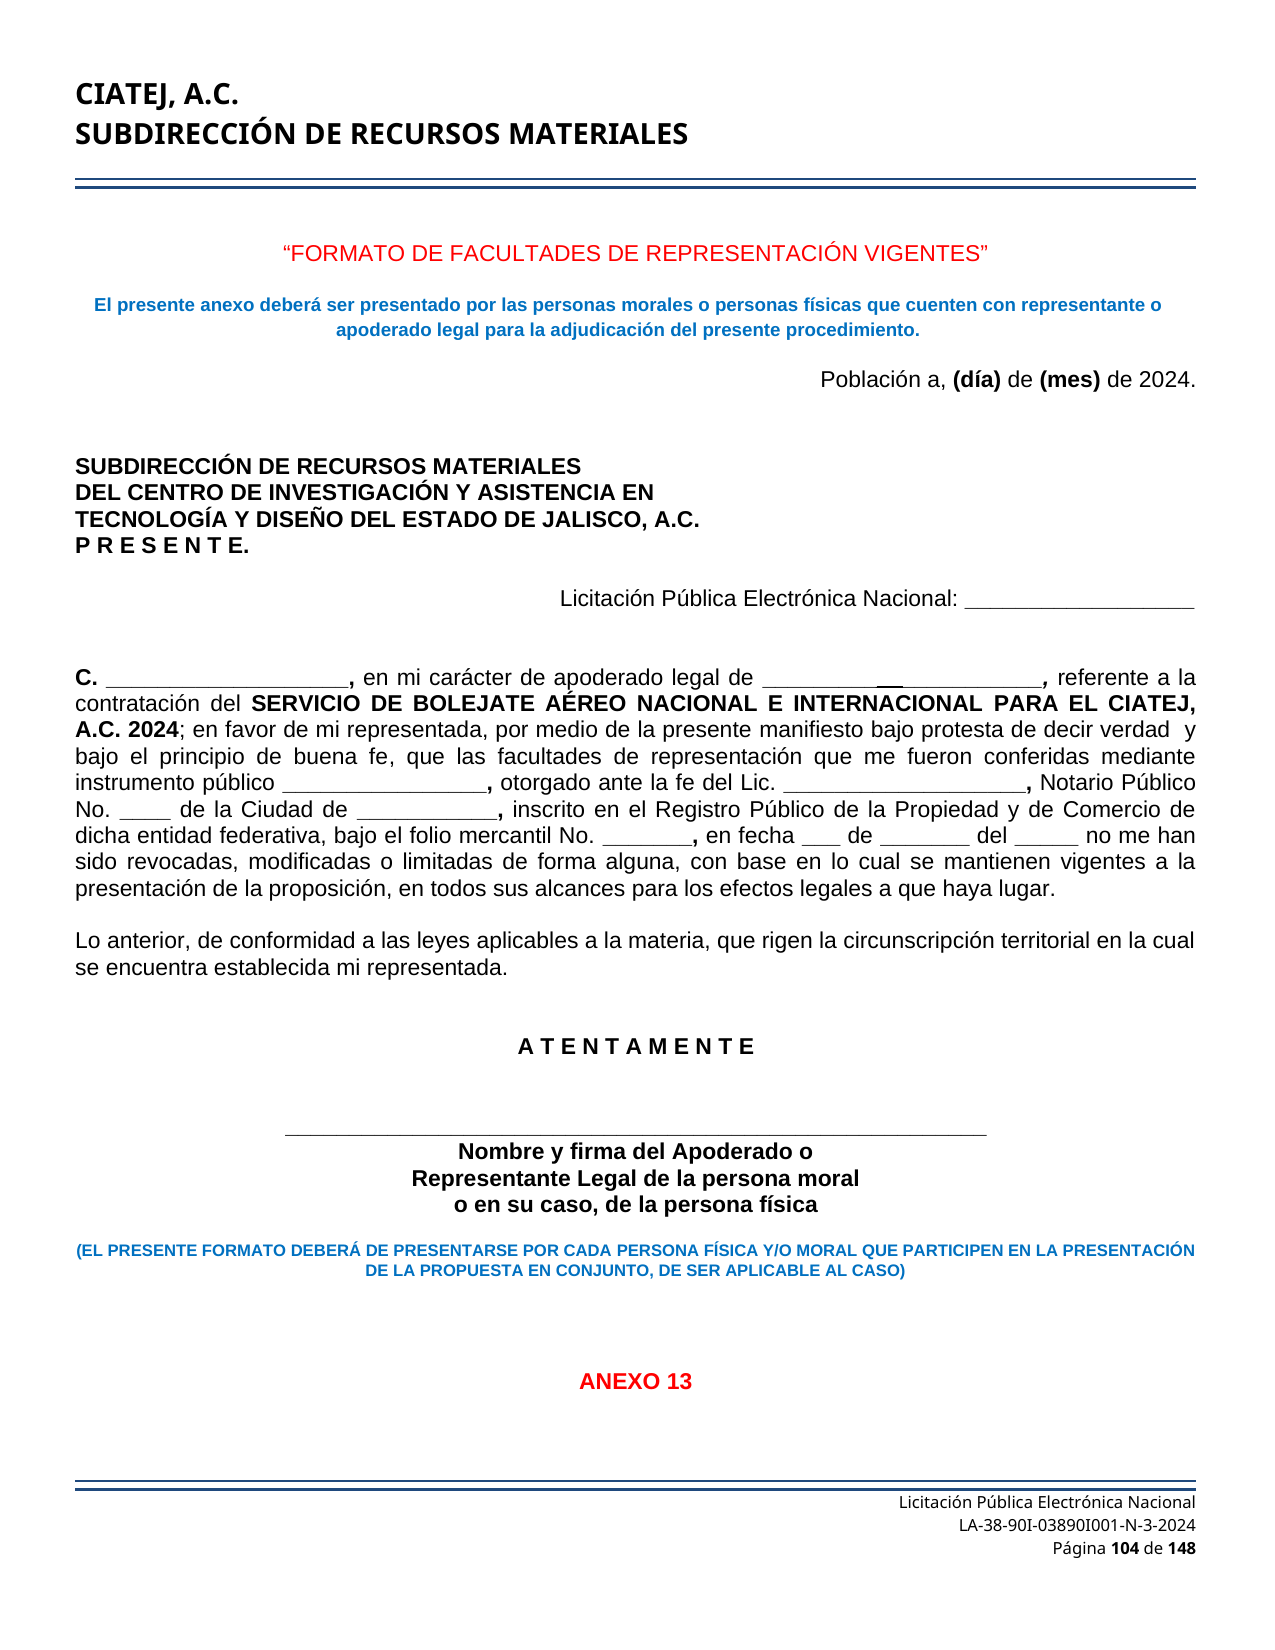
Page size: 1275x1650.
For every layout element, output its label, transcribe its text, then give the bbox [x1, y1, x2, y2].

text ANEXO 13 [75, 1368, 1196, 1394]
text C. ___________________, en mi carácter de apoderado legal de ______________________, referente a la contratación del SERVICIO DE BOLEJATE AÉREO NACIONAL E INTERNACIONAL PARA EL CIATEJ, A.C. 2024; en favor de mi representada, por medio de la presente manifiesto bajo protesta de decir verdad y bajo el principio de buena fe, que las facultades de representación que me fueron conferidas mediante instrumento público ________________, otorgado ante la fe del Lic. ___________________, Notario Público No. ____ de la Ciudad de ___________, inscrito en el Registro Público de la Propiedad y de Comercio de dicha entidad federativa, bajo el folio mercantil No. _______, en fecha ___ de _______ del _____ no me han sido revocadas, modificadas o limitadas de forma alguna, con base en lo cual se mantienen vigentes a la presentación de la proposición, en todos sus alcances para los efectos legales a que haya lugar. [75, 664, 1196, 901]
text TECNOLOGÍA Y DISEÑO DEL ESTADO DE JALISCO, A.C. [75, 506, 1196, 532]
text Nombre y firma del Apoderado o [75, 1138, 1196, 1164]
text P R E S E N T E. [75, 532, 1196, 558]
text Población a, (día) de (mes) de 2024. [75, 366, 1196, 392]
text Representante Legal de la persona moral [75, 1164, 1196, 1191]
text Licitación Pública Electrónica Nacional: __________________ [75, 585, 1194, 611]
text (EL PRESENTE FORMATO DEBERÁ DE PRESENTARSE POR CADA PERSONA FÍSICA Y/O MORAL QUE PARTICIPEN EN LA PRESENTACIÓN DE LA PROPUESTA EN CONJUNTO, DE SER APLICABLE AL CASO) [75, 1241, 1196, 1279]
text o en su caso, de la persona física [75, 1191, 1196, 1217]
text SUBDIRECCIÓN DE RECURSOS MATERIALES [75, 453, 1196, 479]
text A T E N T A M E N T E [75, 1033, 1196, 1059]
text El presente anexo deberá ser presentado por las personas morales o personas físicas que cuenten con representante o apoderado legal para la adjudicación del presente procedimiento. [75, 291, 1181, 341]
text DEL CENTRO DE INVESTIGACIÓN Y ASISTENCIA EN [75, 479, 1196, 506]
text Lo anterior, de conformidad a las leyes aplicables a la materia, que rigen la circunscripción territorial en la cual se encuentra establecida mi representada. [75, 927, 1196, 980]
text “FORMATO DE FACULTADES DE REPRESENTACIÓN VIGENTES” [75, 240, 1196, 266]
text _______________________________________________________ [75, 1112, 1196, 1138]
